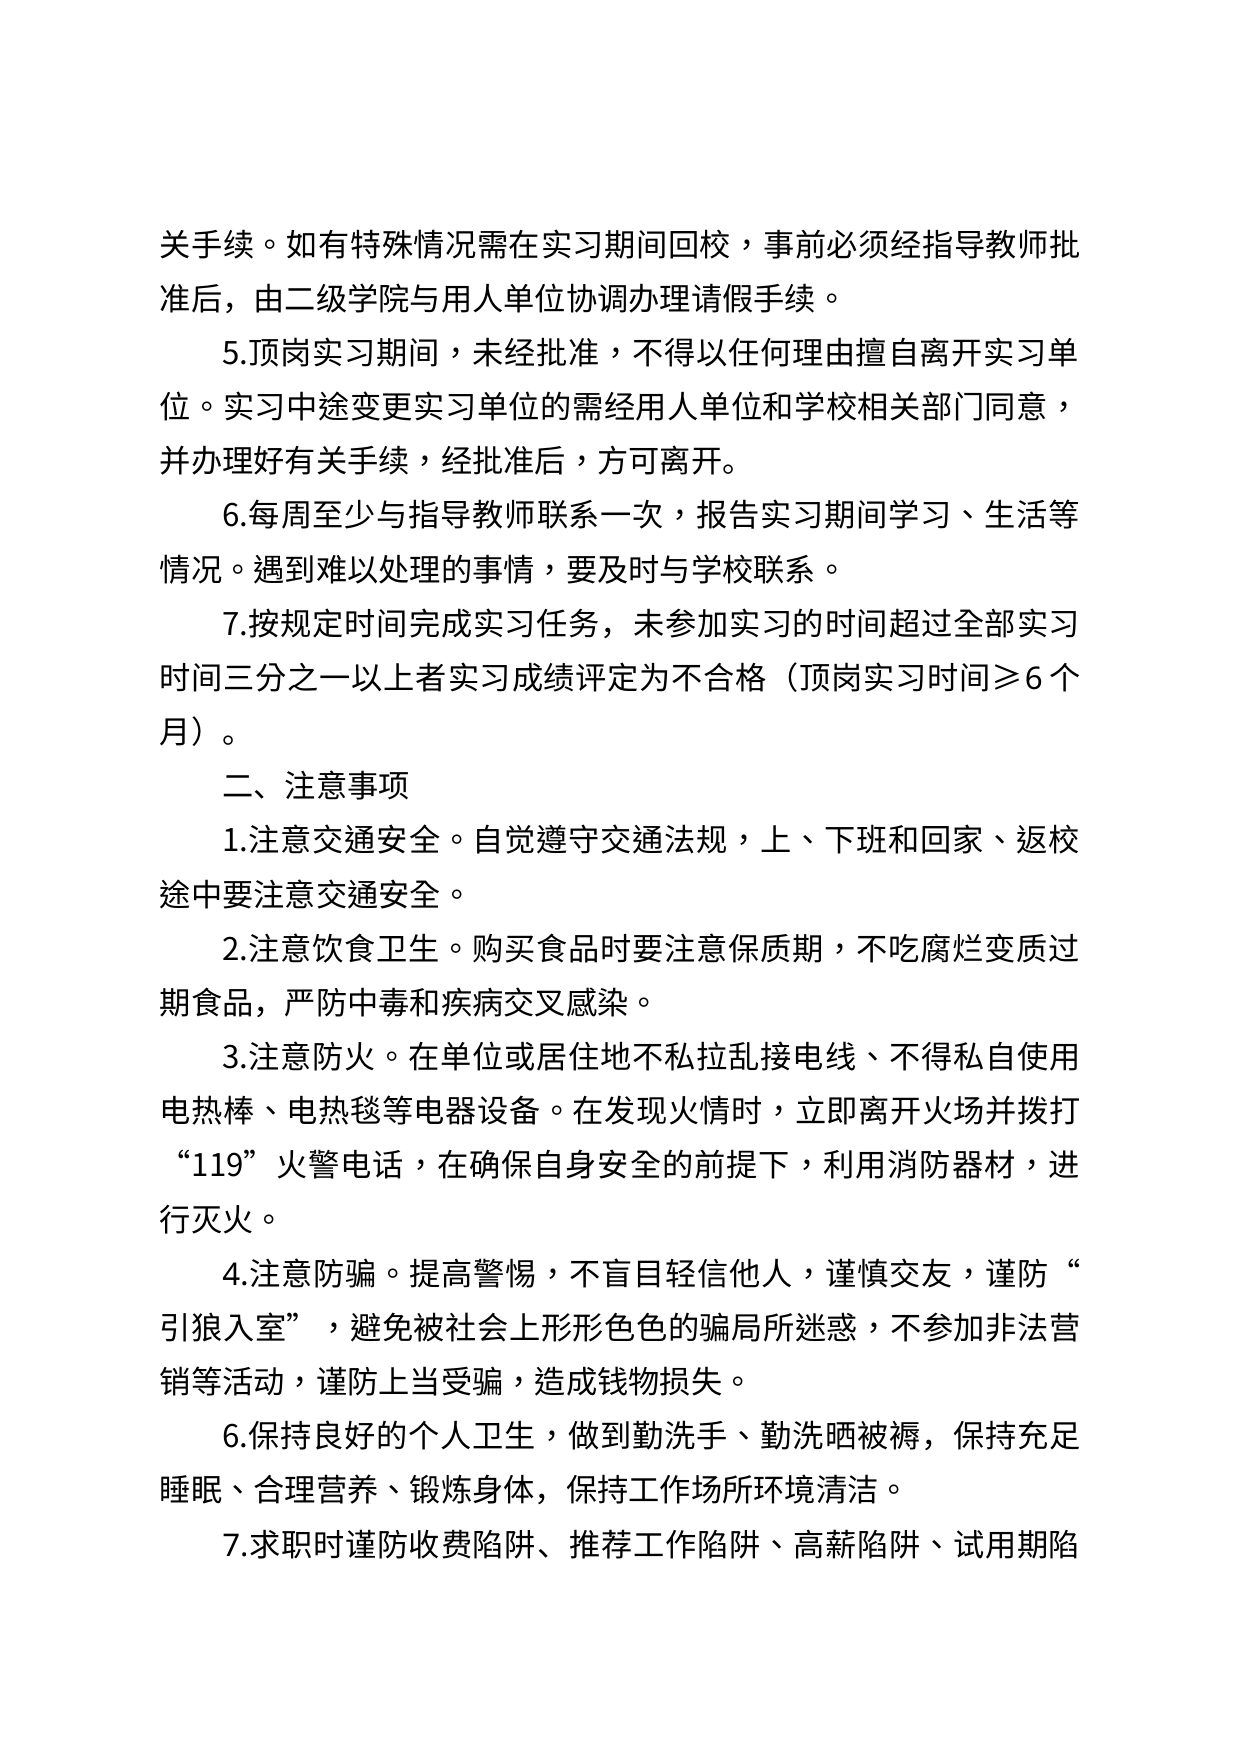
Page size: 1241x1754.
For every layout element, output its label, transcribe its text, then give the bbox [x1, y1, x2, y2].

text 1.注意交通安全。自觉遵守交通法规，上、下班和回家、返校途中要注意交通安全。 [159, 808, 1081, 917]
text 二、注意事项 [159, 754, 1081, 808]
text 5.顶岗实习期间，未经批准，不得以任何理由擅自离开实习单位。实习中途变更实习单位的需经用人单位和学校相关部门同意，并办理好有关手续，经批准后，方可离开。 [159, 321, 1081, 483]
text 3.注意防火。在单位或居住地不私拉乱接电线、不得私自使用电热棒、电热毯等电器设备。在发现火情时，立即离开火场并拨打“119”火警电话，在确保自身安全的前提下，利用消防器材，进行灭火。 [159, 1025, 1081, 1242]
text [159, 213, 1081, 321]
text 6.每周至少与指导教师联系一次，报告实习期间学习、生活等情况。遇到难以处理的事情，要及时与学校联系。 [159, 483, 1081, 592]
text 2.注意饮食卫生。购买食品时要注意保质期，不吃腐烂变质过期食品，严防中毒和疾病交叉感染。 [159, 917, 1081, 1025]
text 7.按规定时间完成实习任务，未参加实习的时间超过全部实习时间三分之一以上者实习成绩评定为不合格（顶岗实习时间≥6个月）。 [159, 592, 1081, 754]
text 4.注意防骗。提高警惕，不盲目轻信他人，谨慎交友，谨防“引狼入室”，避免被社会上形形色色的骗局所迷惑，不参加非法营销等活动，谨防上当受骗，造成钱物损失。 [159, 1242, 1081, 1404]
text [159, 1513, 1081, 1567]
text 6.保持良好的个人卫生，做到勤洗手、勤洗晒被褥，保持充足睡眠、合理营养、锻炼身体，保持工作场所环境清洁。 [159, 1404, 1081, 1513]
